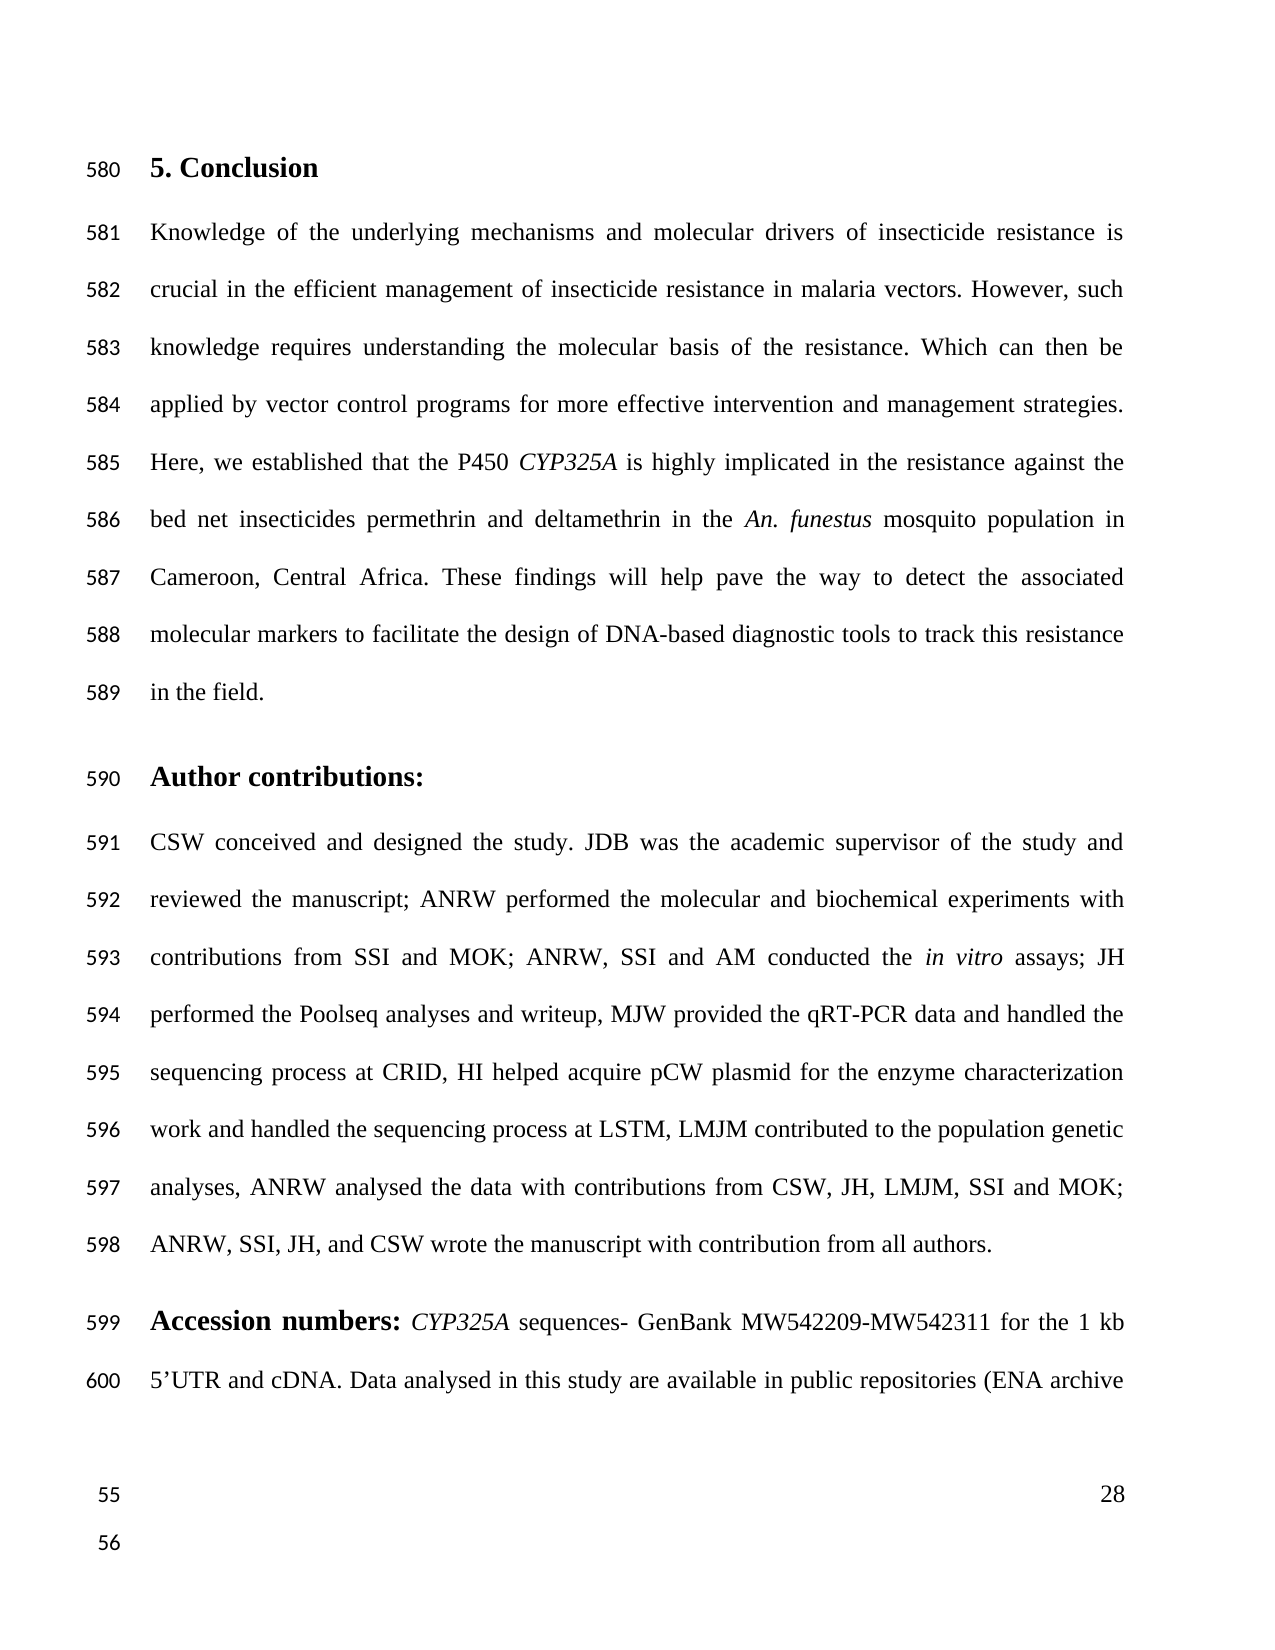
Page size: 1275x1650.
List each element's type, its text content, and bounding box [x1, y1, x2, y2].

subtitle Author contributions: [150, 759, 1125, 793]
text CSW conceived and designed the study. JDB was the academic supervisor of the study and reviewed the manuscript; ANRW performed the molecular and biochemical experiments with contributions from SSI and MOK; ANRW, SSI and AM conducted the in vitro assays; JH performed the Poolseq analyses and writeup, MJW provided the qRT-PCR data and handled the sequencing process at CRID, HI helped acquire pCW plasmid for the enzyme characterization work and handled the sequencing process at LSTM, LMJM contributed to the population genetic analyses, ANRW analysed the data with contributions from CSW, JH, LMJM, SSI and MOK; ANRW, SSI, JH, and CSW wrote the manuscript with contribution from all authors. [150, 827, 1125, 1258]
subtitle 5. Conclusion [150, 150, 1125, 183]
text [150, 1303, 1125, 1394]
text Knowledge of the underlying mechanisms and molecular drivers of insecticide resistance is crucial in the efficient management of insecticide resistance in malaria vectors. However, such knowledge requires understanding the molecular basis of the resistance. Which can then be applied by vector control programs for more effective intervention and management strategies. Here, we established that the P450 CYP325A is highly implicated in the resistance against the bed net insecticides permethrin and deltamethrin in the An. funestus mosquito population in Cameroon, Central Africa. These findings will help pave the way to detect the associated molecular markers to facilitate the design of DNA-based diagnostic tools to track this resistance in the field. [150, 217, 1125, 706]
